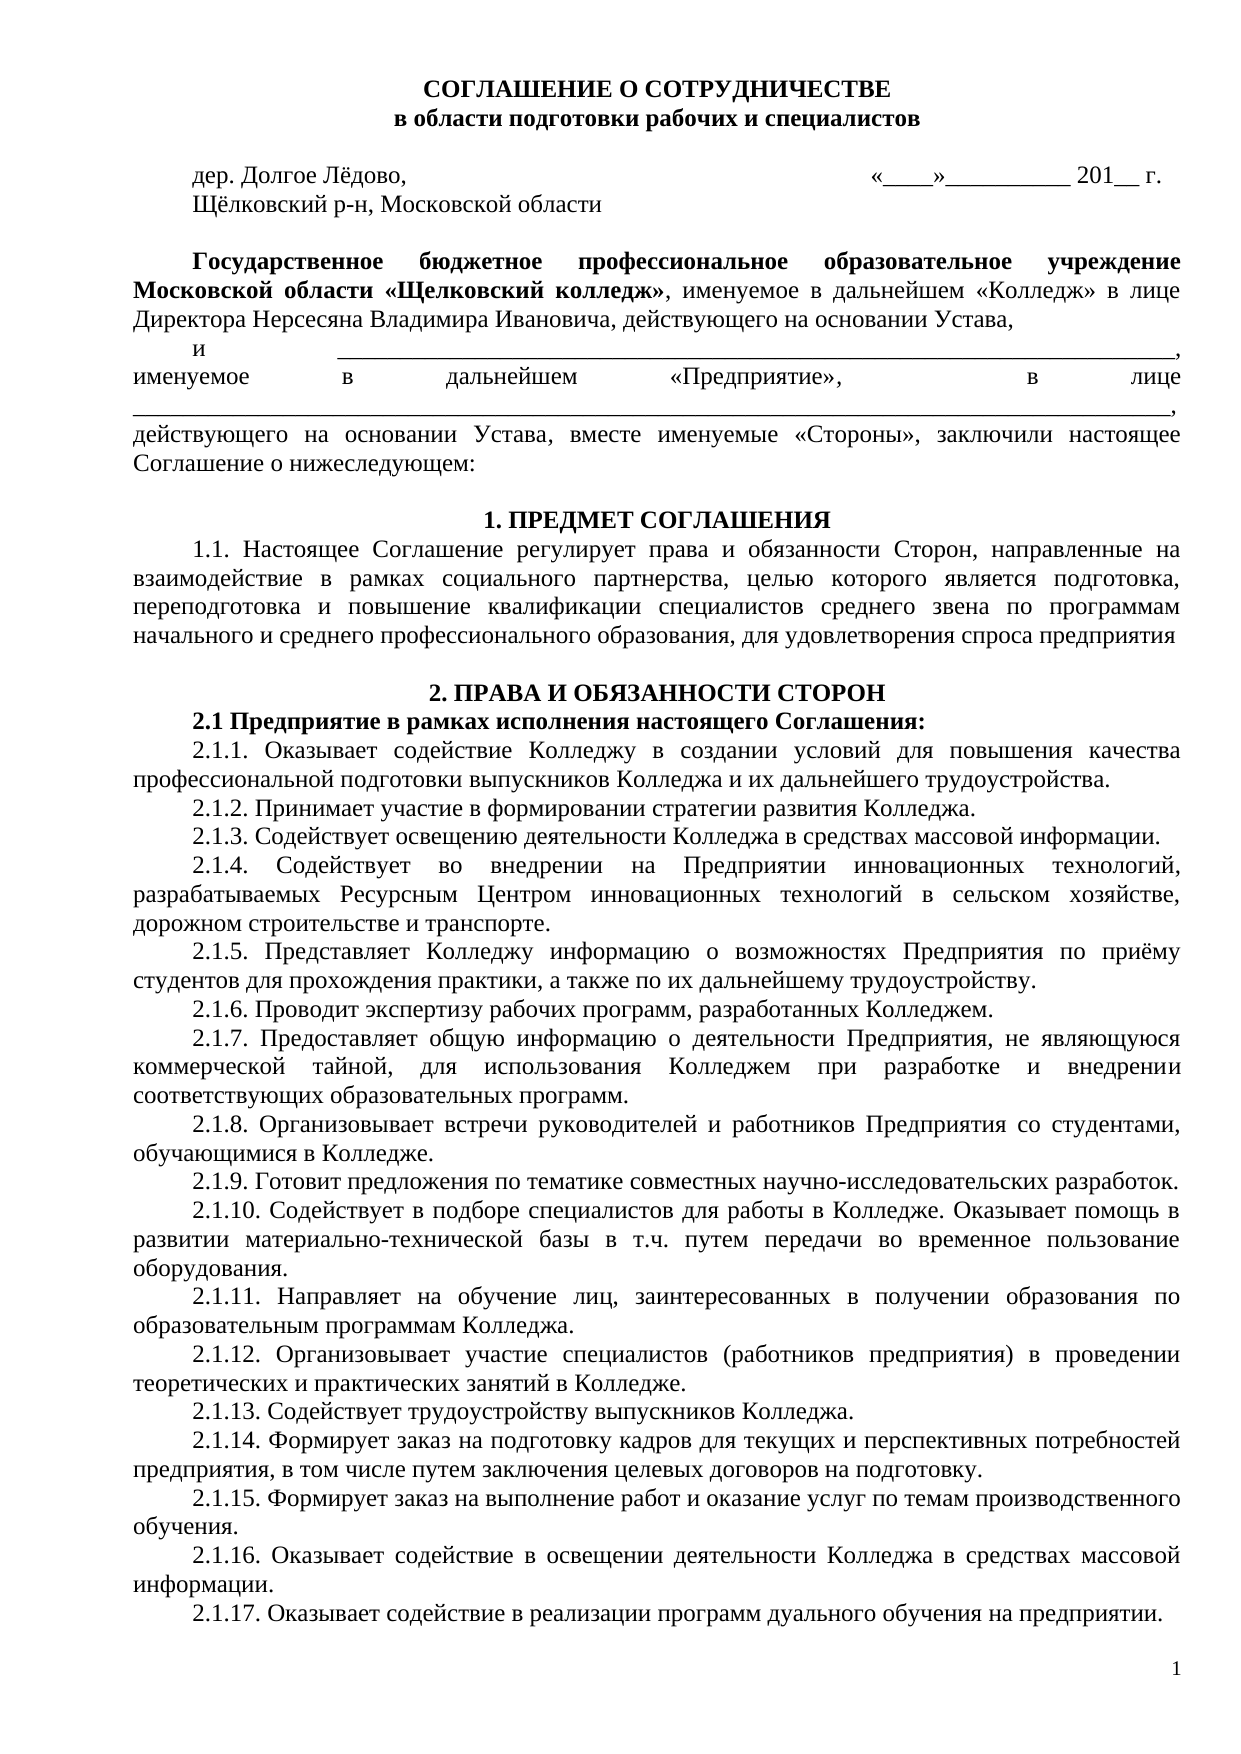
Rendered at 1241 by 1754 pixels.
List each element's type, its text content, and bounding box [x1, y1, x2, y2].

text 2.1.14. Формирует заказ на подготовку кадров для текущих и перспективных потребностей предприятия, в том числе путем заключения целевых договоров на подготовку. [133, 1425, 1181, 1483]
text Государственное бюджетное профессиональное образовательное учреждение Московской области «Щелковский колледж», именуемое в дальнейшем «Колледж» в лице Директора Нерсесяна Владимира Ивановича, действующего на основании Устава, [133, 246, 1181, 333]
text 2.1.13. Содействует трудоустройству выпускников Колледжа. [133, 1396, 1181, 1425]
text 2.1.2. Принимает участие в формировании стратегии развития Колледжа. [133, 793, 1181, 821]
title в области подготовки рабочих и специалистов [133, 103, 1181, 131]
text 2.1.1. Оказывает содействие Колледжу в создании условий для повышения качества профессиональной подготовки выпускников Колледжа и их дальнейшего трудоустройства. [133, 735, 1181, 793]
text 2.1.11. Направляет на обучение лиц, заинтересованных в получении образования по образовательным программам Колледжа. [133, 1281, 1181, 1339]
text Щёлковский р-н, Московской области [133, 189, 1181, 218]
text 2.1.16. Оказывает содействие в освещении деятельности Колледжа в средствах массовой информации. [133, 1540, 1181, 1598]
text 2.1.17. Оказывает содействие в реализации программ дуального обучения на предприятии. [133, 1598, 1181, 1626]
text 2.1.6. Проводит экспертизу рабочих программ, разработанных Колледжем. [133, 994, 1181, 1023]
text и ___________________________________________________________________, именуемое в дальнейшем «Предприятие», в лице ___________________________________________________________________________________, действующего на основании Устава, вместе именуемые «Стороны», заключили настоящее Соглашение о нижеследующем: [133, 333, 1181, 476]
text 2.1.5. Представляет Колледжу информацию о возможностях Предприятия по приёму студентов для прохождения практики, а также по их дальнейшему трудоустройству. [133, 936, 1181, 994]
text 2.1.10. Содействует в подборе специалистов для работы в Колледже. Оказывает помощь в развитии материально-технической базы в т.ч. путем передачи во временное пользование оборудования. [133, 1195, 1181, 1281]
text 2.1.7. Предоставляет общую информацию о деятельности Предприятия, не являющуюся коммерческой тайной, для использования Колледжем при разработке и внедрении соответствующих образовательных программ. [133, 1023, 1181, 1109]
text 2. ПРАВА И ОБЯЗАННОСТИ СТОРОН [133, 678, 1181, 706]
text 2.1.15. Формирует заказ на выполнение работ и оказание услуг по темам производственного обучения. [133, 1483, 1181, 1540]
text 1. ПРЕДМЕТ СОГЛАШЕНИЯ [133, 505, 1181, 534]
text 2.1 Предприятие в рамках исполнения настоящего Соглашения: [133, 706, 1181, 735]
text 2.1.8. Организовывает встречи руководителей и работников Предприятия со студентами, обучающимися в Колледже. [133, 1109, 1181, 1166]
text 2.1.12. Организовывает участие специалистов (работников предприятия) в проведении теоретических и практических занятий в Колледже. [133, 1339, 1181, 1396]
text дер. Долгое Лёдово, «____»__________ 201__ г. [133, 160, 1181, 189]
text 1.1. Настоящее Соглашение регулирует права и обязанности Сторон, направленные на взаимодействие в рамках социального партнерства, целью которого является подготовка, переподготовка и повышение квалификации специалистов среднего звена по программам начального и среднего профессионального образования, для удовлетворения спроса предприятия [133, 534, 1181, 649]
text 2.1.3. Содействует освещению деятельности Колледжа в средствах массовой информации. [133, 821, 1181, 850]
text 2.1.9. Готовит предложения по тематике совместных научно-исследовательских разработок. [133, 1166, 1181, 1195]
text 2.1.4. Содействует во внедрении на Предприятии инновационных технологий, разрабатываемых Ресурсным Центром инновационных технологий в сельском хозяйстве, дорожном строительстве и транспорте. [133, 850, 1181, 936]
title СОГЛАШЕНИЕ О СОТРУДНИЧЕСТВЕ [133, 74, 1181, 103]
